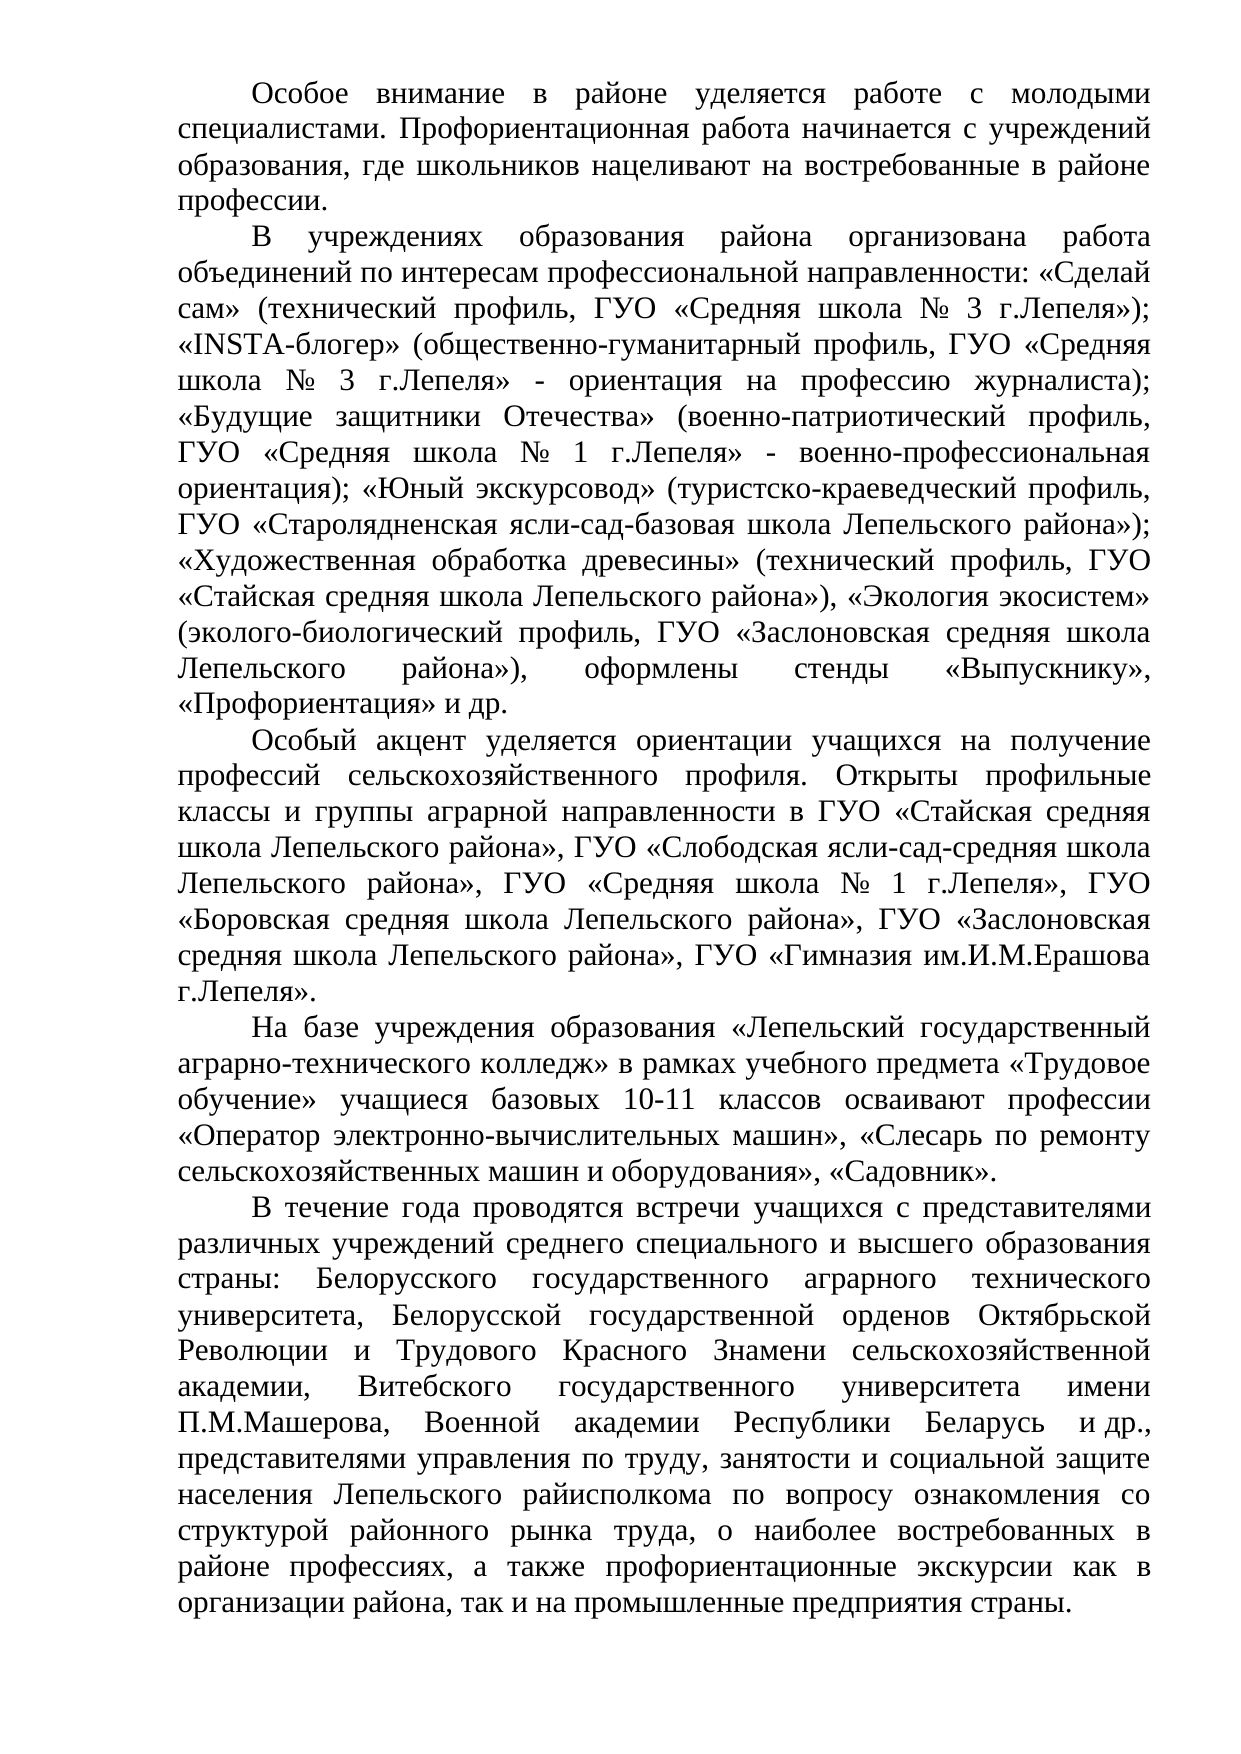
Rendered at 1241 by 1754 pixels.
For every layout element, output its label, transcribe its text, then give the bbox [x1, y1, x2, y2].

text На базе учреждения образования «Лепельский государственный аграрно-технического колледж» в рамках учебного предмета «Трудовое обучение» учащиеся базовых 10-11 классов осваивают профессии «Оператор электронно-вычислительных машин», «Слесарь по ремонту сельскохозяйственных машин и оборудования», «Садовник». [177, 1008, 1152, 1188]
text Особое внимание в районе уделяется работе с молодыми специалистами. Профориентационная работа начинается с учреждений образования, где школьников нацеливают на востребованные в районе профессии. [177, 74, 1152, 218]
text В течение года проводятся встречи учащихся с представителями различных учреждений среднего специального и высшего образования страны: Белорусского государственного аграрного технического университета, Белорусской государственной орденов Октябрьской Революции и Трудового Красного Знамени сельскохозяйственной академии, Витебского государственного университета имени П.М.Машерова, Военной академии Республики Беларусь и др., представителями управления по труду, занятости и социальной защите населения Лепельского райисполкома по вопросу ознакомления со структурой районного рынка труда, о наиболее востребованных в районе профессиях, а также профориентационные экскурсии как в организации района, так и на промышленные предприятия страны. [177, 1188, 1152, 1619]
text Особый акцент уделяется ориентации учащихся на получение профессий сельскохозяйственного профиля. Открыты профильные классы и группы аграрной направленности в ГУО «Стайская средняя школа Лепельского района», ГУО «Слободская ясли-сад-средняя школа Лепельского района», ГУО «Средняя школа № 1 г.Лепеля», ГУО «Боровская средняя школа Лепельского района», ГУО «Заслоновская средняя школа Лепельского района», ГУО «Гимназия им.И.М.Ерашова г.Лепеля». [177, 721, 1152, 1008]
text В учреждениях образования района организована работа объединений по интересам профессиональной направленности: «Сделай сам» (технический профиль, ГУО «Средняя школа № 3 г.Лепеля»); «INSTA-блогер» (общественно-гуманитарный профиль, ГУО «Средняя школа № 3 г.Лепеля» - ориентация на профессию журналиста); «Будущие защитники Отечества» (военно-патриотический профиль, ГУО «Средняя школа № 1 г.Лепеля» - военно-профессиональная ориентация); «Юный экскурсовод» (туристско-краеведческий профиль, ГУО «Старолядненская ясли-сад-базовая школа Лепельского района»); «Художественная обработка древесины» (технический профиль, ГУО «Стайская средняя школа Лепельского района»), «Экология экосистем» (эколого-биологический профиль, ГУО «Заслоновская средняя школа Лепельского района»), оформлены стенды «Выпускнику», «Профориентация» и др. [177, 218, 1152, 721]
